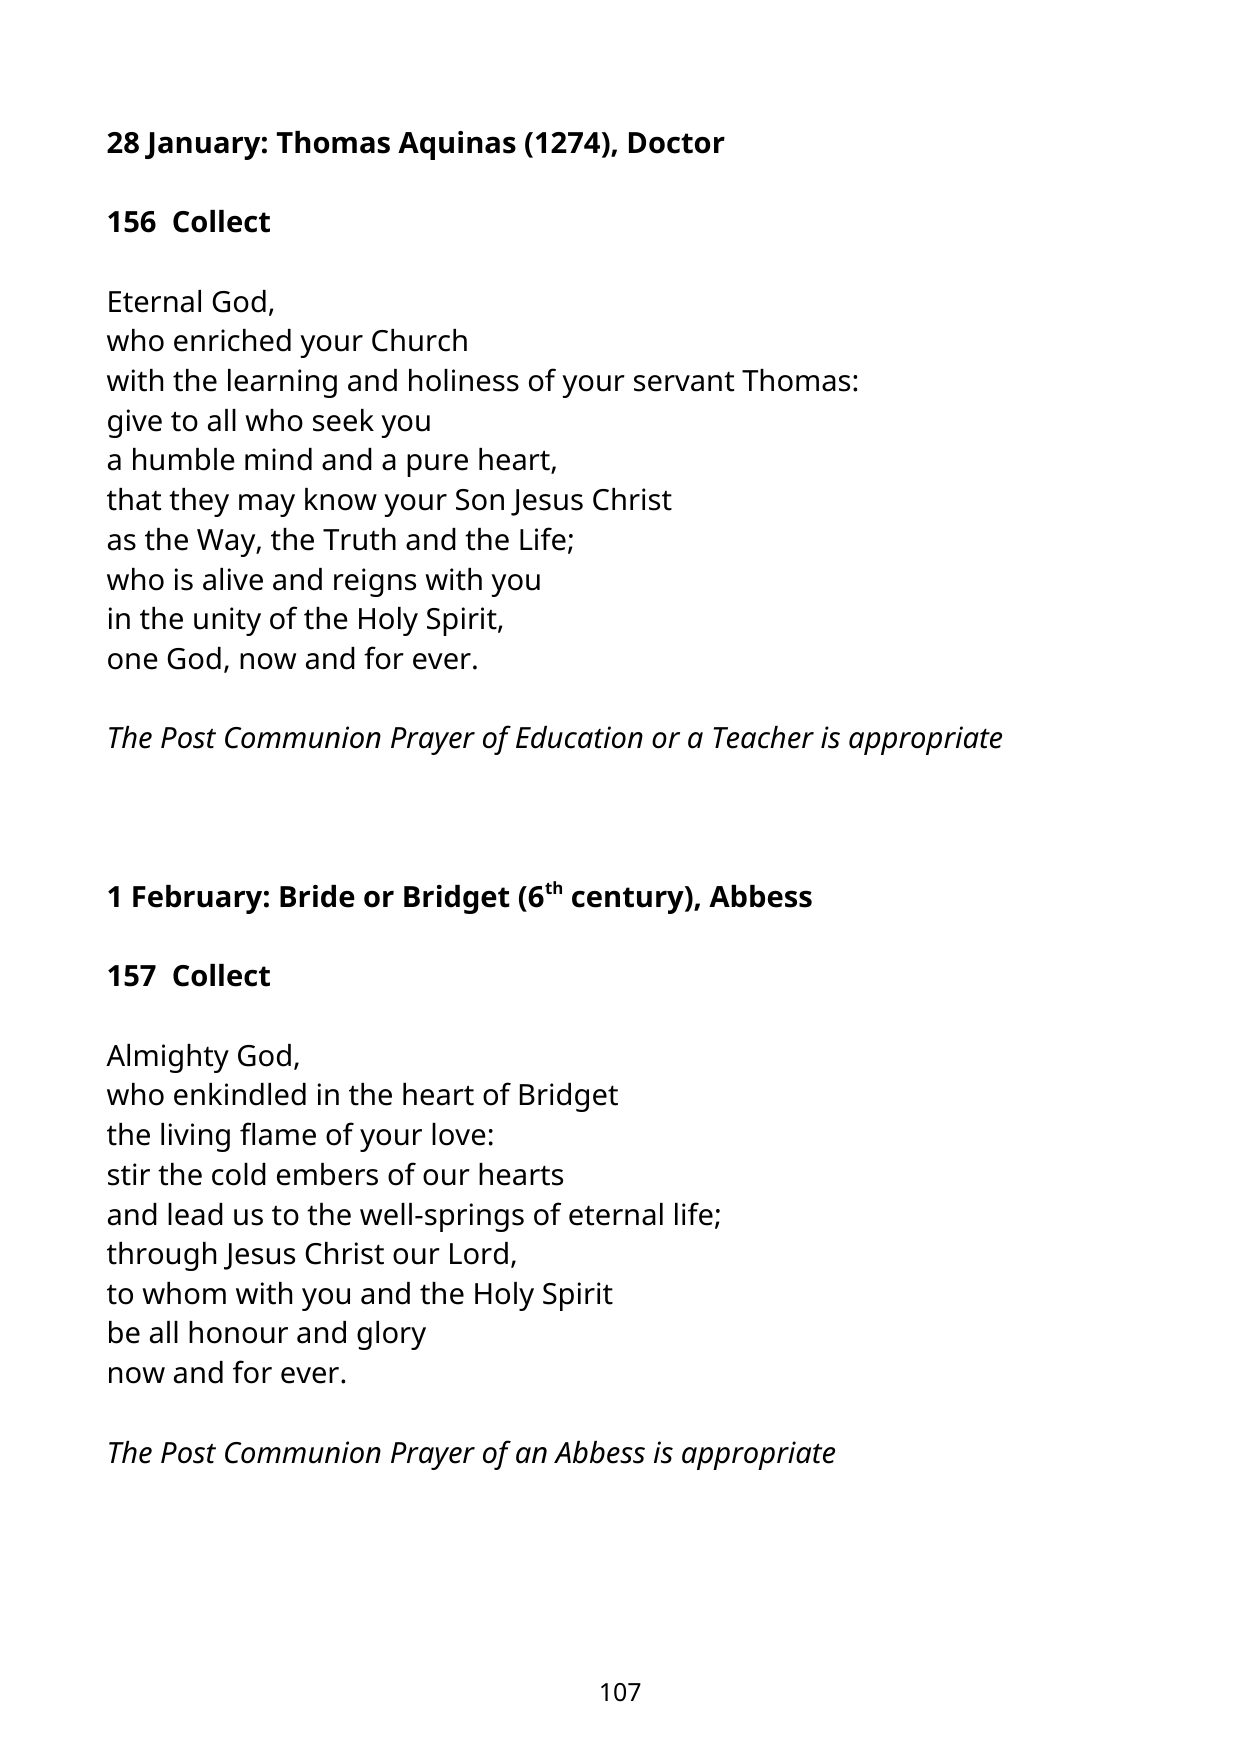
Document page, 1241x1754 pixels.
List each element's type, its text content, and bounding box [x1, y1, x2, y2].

text 157 Collect [106, 956, 1134, 995]
subtitle 156 Collect [106, 202, 1134, 241]
text and lead us to the well-springs of eternal life; [106, 1194, 1134, 1233]
text Almighty God, [106, 1035, 1134, 1075]
text give to all who seek you [106, 400, 1134, 440]
text that they may know your Son Jesus Christ [106, 479, 1134, 519]
text The Post Communion Prayer of an Abbess is appropriate [106, 1432, 1134, 1472]
text as the Way, the Truth and the Life; [106, 519, 1134, 559]
text be all honour and glory [106, 1313, 1134, 1352]
subtitle 28 January: Thomas Aquinas (1274), Doctor [106, 122, 1134, 162]
text Eternal God, [106, 281, 1134, 321]
text who enkindled in the heart of Bridget [106, 1075, 1134, 1114]
text with the learning and holiness of your servant Thomas: [106, 360, 1134, 400]
text through Jesus Christ our Lord, [106, 1233, 1134, 1273]
subtitle 1 February: Bride or Bridget (6th century), Abbess [106, 876, 1134, 916]
text stir the cold embers of our hearts [106, 1154, 1134, 1194]
text who is alive and reigns with you [106, 559, 1134, 598]
text one God, now and for ever. [106, 638, 1134, 678]
text to whom with you and the Holy Spirit [106, 1273, 1134, 1313]
text the living flame of your love: [106, 1114, 1134, 1154]
text in the unity of the Holy Spirit, [106, 598, 1134, 638]
text now and for ever. [106, 1352, 1134, 1392]
text The Post Communion Prayer of Education or a Teacher is appropriate [106, 717, 1134, 757]
text who enriched your Church [106, 321, 1134, 360]
text a humble mind and a pure heart, [106, 440, 1134, 479]
